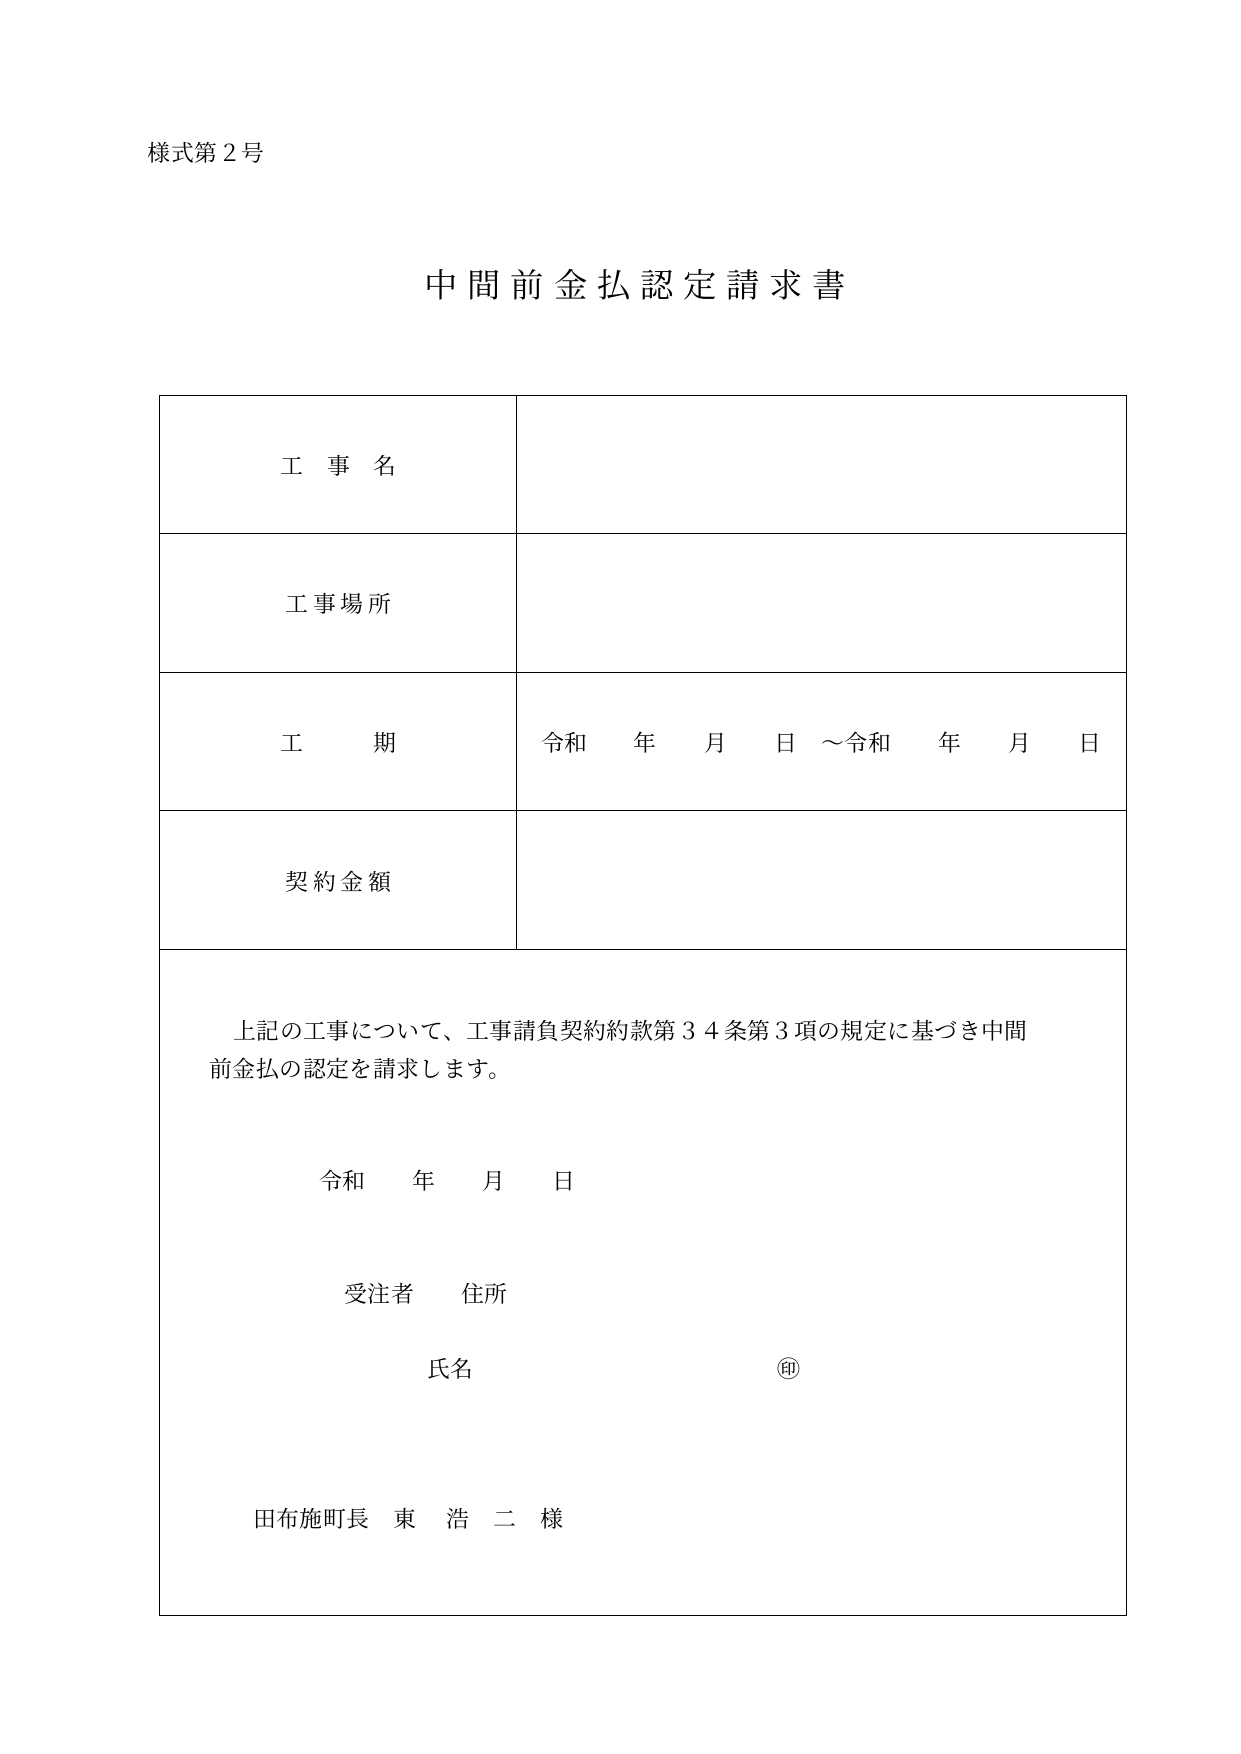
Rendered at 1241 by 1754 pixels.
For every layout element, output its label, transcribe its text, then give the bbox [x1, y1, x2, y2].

table_header 工 事 名 [160, 396, 516, 533]
table_cell 工事場所 [160, 534, 516, 672]
table_cell [517, 534, 1126, 672]
table_cell 上記の工事について、工事請負契約約款第３４条第３項の規定に基づき中間 前金払の認定を請求します。 令和 年 月 日 受注者 住所 氏名 ㊞ 田布施町長 東 浩 二 様 [160, 950, 1126, 1614]
table_cell 工 期 [160, 673, 516, 810]
text 様式第２号 [148, 133, 1122, 170]
table_cell 契約金額 [160, 811, 516, 949]
text 中 間 前 金 払 認 定 請 求 書 [148, 245, 1122, 320]
table_cell 令和 年 月 日 ～令和 年 月 日 [517, 673, 1126, 810]
table_cell [517, 811, 1126, 949]
table_header [517, 396, 1126, 533]
